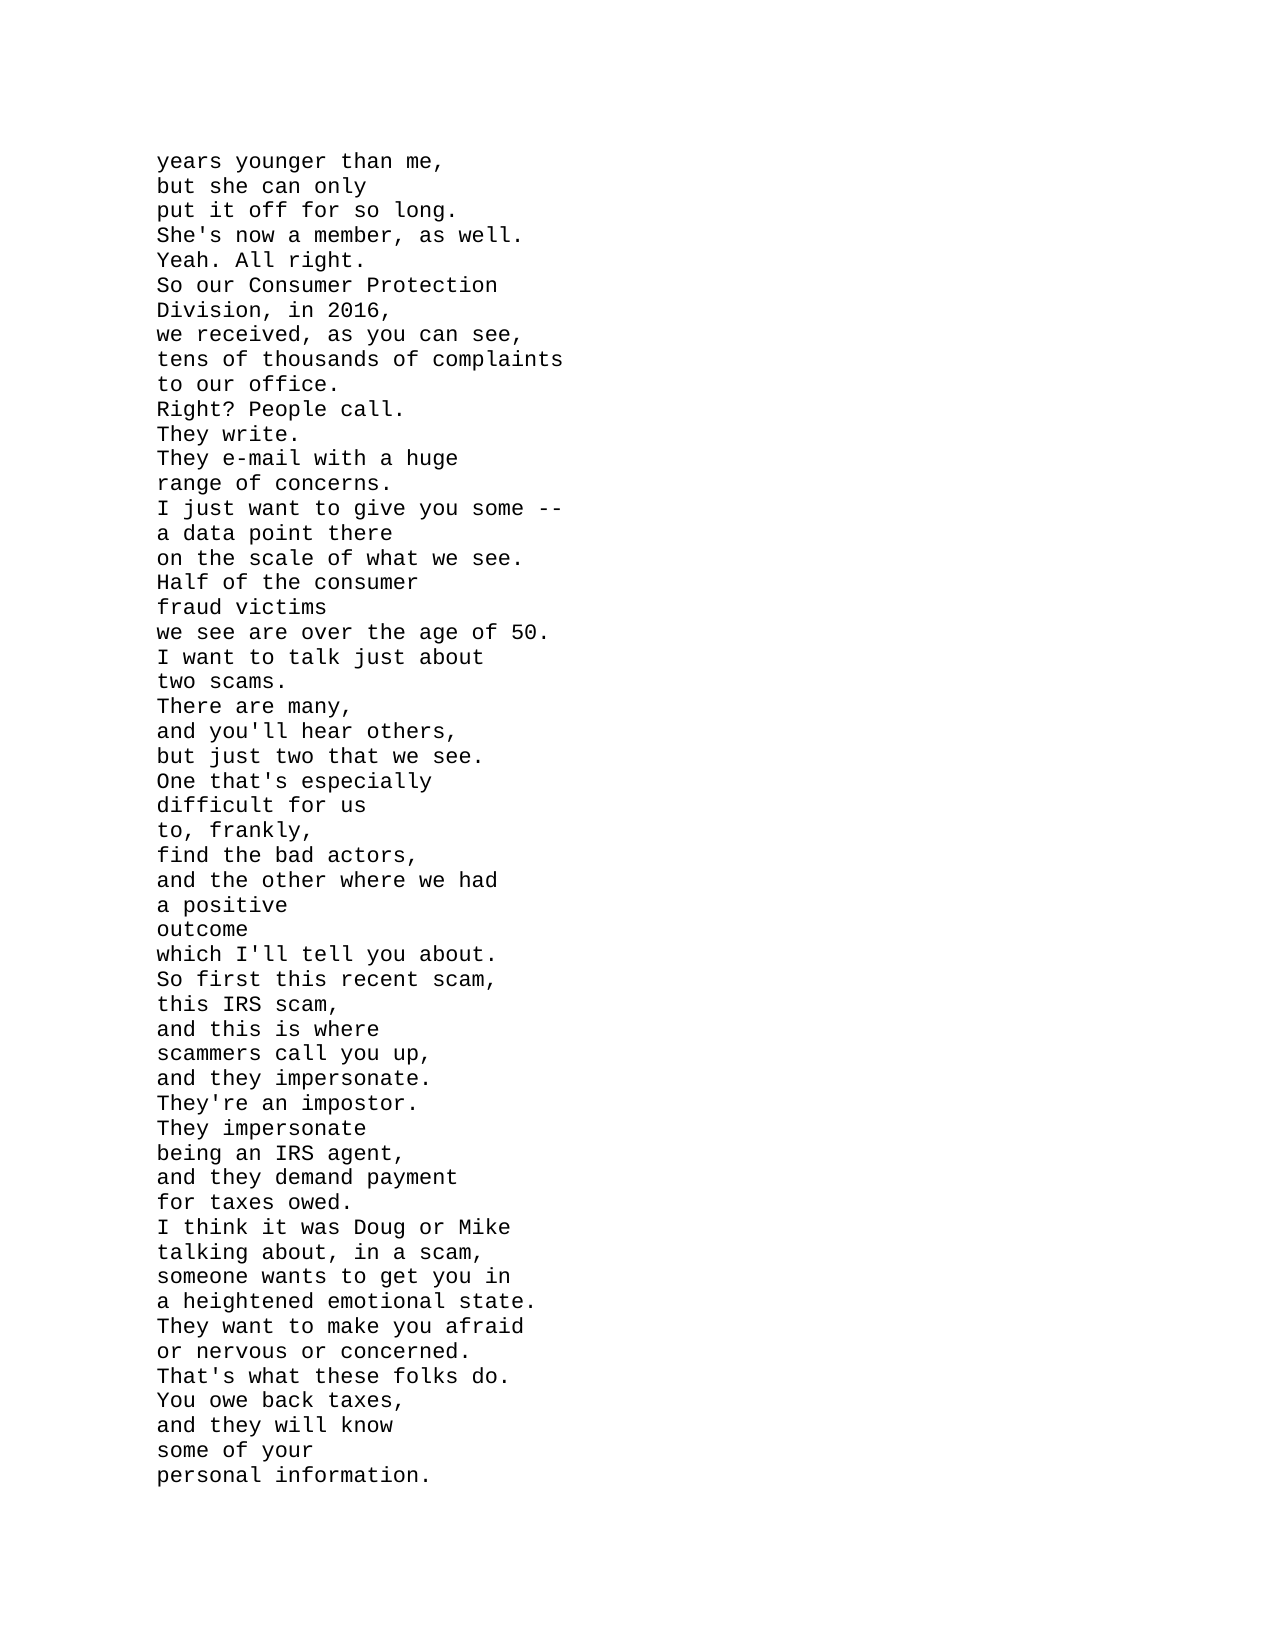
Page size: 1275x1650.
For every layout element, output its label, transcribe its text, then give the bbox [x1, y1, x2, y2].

text two scams. [156, 671, 1118, 695]
text and you'll hear others, [156, 720, 1118, 745]
text to our office. [156, 373, 1118, 398]
text tens of thousands of complaints [156, 348, 1118, 373]
text Yeah. All right. [156, 249, 1118, 274]
text There are many, [156, 695, 1118, 720]
text being an IRS agent, [156, 1142, 1118, 1166]
text They're an impostor. [156, 1092, 1118, 1117]
text someone wants to get you in [156, 1266, 1118, 1290]
text and they impersonate. [156, 1067, 1118, 1092]
text a positive [156, 894, 1118, 918]
text So our Consumer Protection [156, 274, 1118, 299]
text to, frankly, [156, 819, 1118, 844]
text and they demand payment [156, 1166, 1118, 1191]
text years younger than me, [156, 150, 1118, 175]
text a data point there [156, 522, 1118, 547]
text They e-mail with a huge [156, 447, 1118, 472]
text Division, in 2016, [156, 299, 1118, 323]
text Right? People call. [156, 398, 1118, 423]
text some of your [156, 1439, 1118, 1464]
text personal information. [156, 1464, 1118, 1489]
text find the bad actors, [156, 844, 1118, 869]
text I want to talk just about [156, 646, 1118, 671]
text That's what these folks do. [156, 1365, 1118, 1389]
text outcome [156, 918, 1118, 943]
text talking about, in a scam, [156, 1241, 1118, 1266]
text I just want to give you some -- [156, 497, 1118, 522]
text She's now a member, as well. [156, 224, 1118, 249]
text or nervous or concerned. [156, 1340, 1118, 1365]
text scammers call you up, [156, 1042, 1118, 1067]
text fraud victims [156, 596, 1118, 621]
text They impersonate [156, 1117, 1118, 1142]
text and they will know [156, 1414, 1118, 1439]
text for taxes owed. [156, 1191, 1118, 1216]
text we received, as you can see, [156, 323, 1118, 348]
text So first this recent scam, [156, 968, 1118, 993]
text which I'll tell you about. [156, 943, 1118, 968]
text range of concerns. [156, 472, 1118, 497]
text put it off for so long. [156, 199, 1118, 224]
text Half of the consumer [156, 571, 1118, 596]
text this IRS scam, [156, 993, 1118, 1018]
text You owe back taxes, [156, 1389, 1118, 1414]
text I think it was Doug or Mike [156, 1216, 1118, 1241]
text and the other where we had [156, 869, 1118, 894]
text we see are over the age of 50. [156, 621, 1118, 646]
text and this is where [156, 1018, 1118, 1042]
text on the scale of what we see. [156, 547, 1118, 571]
text but she can only [156, 175, 1118, 199]
text One that's especially [156, 770, 1118, 794]
text They write. [156, 423, 1118, 447]
text difficult for us [156, 794, 1118, 819]
text They want to make you afraid [156, 1315, 1118, 1340]
text but just two that we see. [156, 745, 1118, 770]
text a heightened emotional state. [156, 1290, 1118, 1315]
